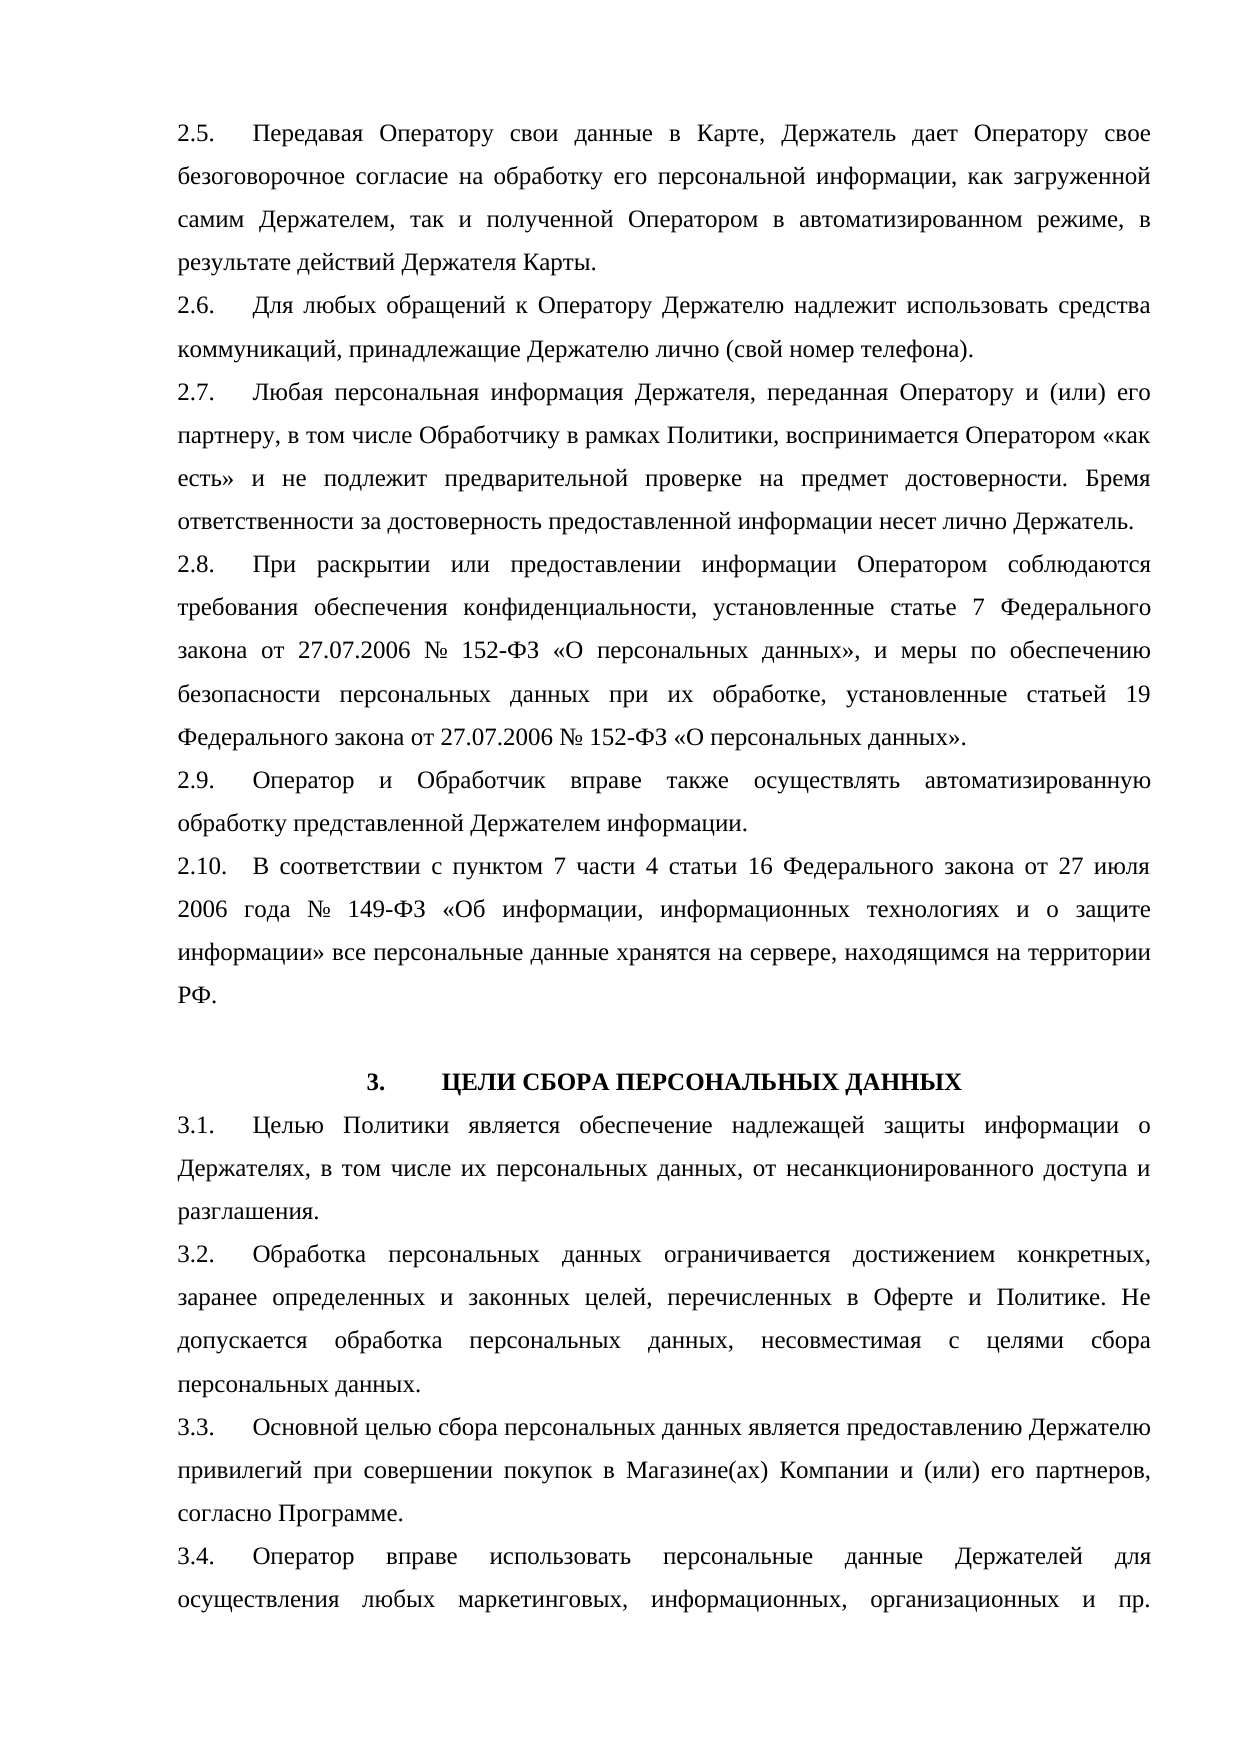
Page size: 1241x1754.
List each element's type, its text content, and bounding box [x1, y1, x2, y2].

list Обработка персональных данных ограничивается достижением конкретных, заранее определенных и законных целей, перечисленных в Оферте и Политике. Не допускается обработка персональных данных, несовместимая с целями сбора персональных данных. [177, 1239, 1152, 1397]
list Любая персональная информация Держателя, переданная Оператору и (или) его партнеру, в том числе Обработчику в рамках Политики, воспринимается Оператором «как есть» и не подлежит предварительной проверке на предмет достоверности. Бремя ответственности за достоверность предоставленной информации несет лично Держатель. [177, 377, 1152, 535]
list Передавая Оператору свои данные в Карте, Держатель дает Оператору свое безоговорочное согласие на обработку его персональной информации, как загруженной самим Держателем, так и полученной Оператором в автоматизированном режиме, в результате действий Держателя Карты. [177, 118, 1152, 276]
list В соответствии с пунктом 7 части 4 статьи 16 Федерального закона от 27 июля 2006 года № 149-ФЗ «Об информации, информационных технологиях и о защите информации» все персональные данные хранятся на сервере, находящимся на территории РФ. [177, 851, 1152, 1009]
list Для любых обращений к Оператору Держателю надлежит использовать средства коммуникаций, принадлежащие Держателю лично (свой номер телефона). [177, 291, 1152, 362]
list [177, 1541, 1152, 1613]
list Целью Политики является обеспечение надлежащей защиты информации о Держателях, в том числе их персональных данных, от несанкционированного доступа и разглашения. [177, 1110, 1152, 1225]
list Оператор и Обработчик вправе также осуществлять автоматизированную обработку представленной Держателем информации. [177, 765, 1152, 837]
list При раскрытии или предоставлении информации Оператором соблюдаются требования обеспечения конфиденциальности, установленные статье 7 Федерального закона от 27.07.2006 № 152-ФЗ «О персональных данных», и меры по обеспечению безопасности персональных данных при их обработке, установленные статьей 19 Федерального закона от 27.07.2006 № 152-ФЗ «О персональных данных». [177, 549, 1152, 751]
list ЦЕЛИ СБОРА ПЕРСОНАЛЬНЫХ ДАННЫХ [177, 1067, 1152, 1096]
list Основной целью сбора персональных данных является предоставлению Держателю привилегий при совершении покупок в Магазине(ах) Компании и (или) его партнеров, согласно Программе. [177, 1412, 1152, 1527]
